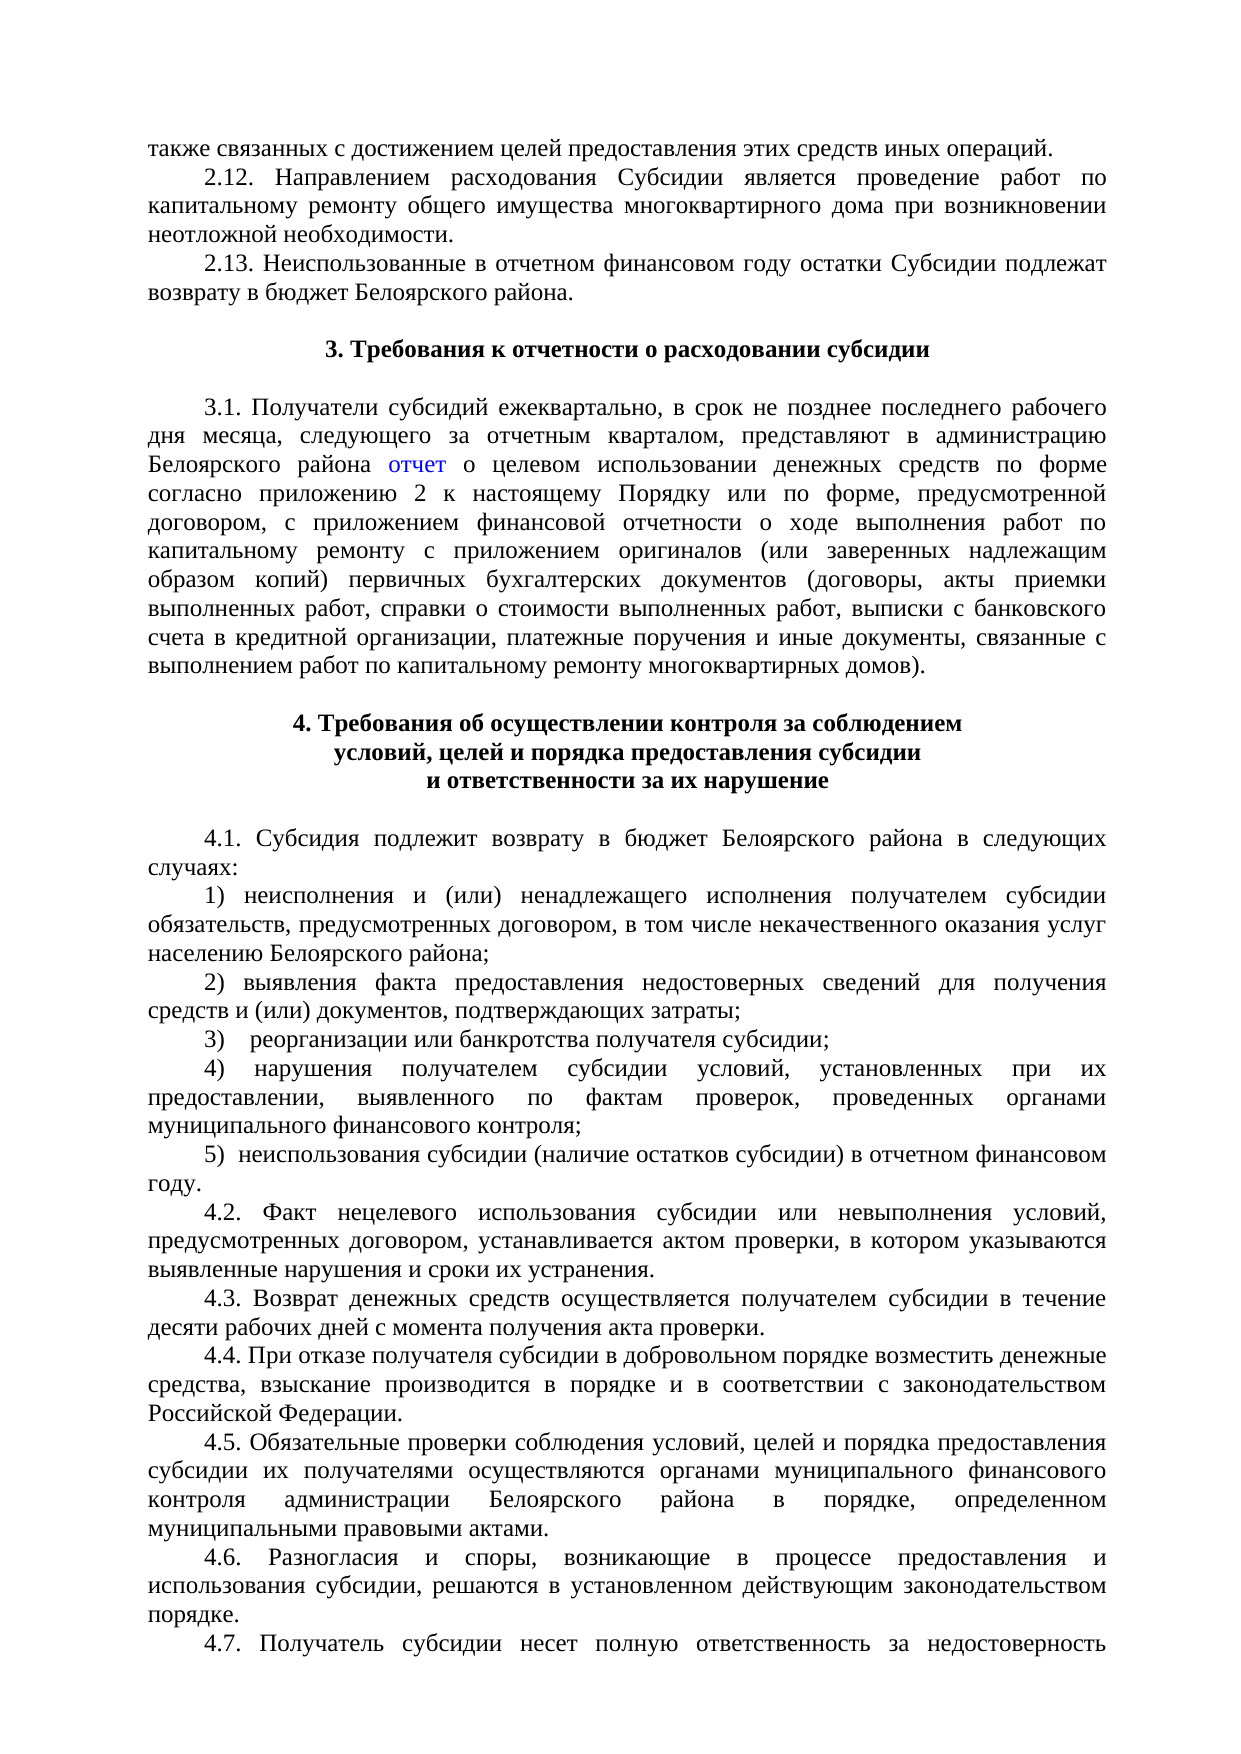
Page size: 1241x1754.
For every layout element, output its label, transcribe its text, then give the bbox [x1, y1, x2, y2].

text 4.6. Разногласия и споры, возникающие в процессе предоставления и использования субсидии, решаются в установленном действующим законодательством порядке. [148, 1542, 1107, 1628]
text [148, 1628, 1107, 1657]
text 3.1. Получатели субсидий ежеквартально, в срок не позднее последнего рабочего дня месяца, следующего за отчетным кварталом, представляют в администрацию Белоярского района отчет о целевом использовании денежных средств по форме согласно приложению 2 к настоящему Порядку или по форме, предусмотренной договором, с приложением финансовой отчетности о ходе выполнения работ по капитальному ремонту с приложением оригиналов (или заверенных надлежащим образом копий) первичных бухгалтерских документов (договоры, акты приемки выполненных работ, справки о стоимости выполненных работ, выписки с банковского счета в кредитной организации, платежные поручения и иные документы, связанные с выполнением работ по капитальному ремонту многоквартирных домов). [148, 392, 1107, 679]
text 1) неисполнения и (или) ненадлежащего исполнения получателем субсидии обязательств, предусмотренных договором, в том числе некачественного оказания услуг населению Белоярского района; [148, 880, 1107, 967]
text 2.13. Неиспользованные в отчетном финансовом году остатки Субсидии подлежат возврату в бюджет Белоярского района. [148, 248, 1107, 305]
text 2.12. Направлением расходования Субсидии является проведение работ по капитальному ремонту общего имущества многоквартирного дома при возникновении неотложной необходимости. [148, 162, 1107, 248]
title 4. Требования об осуществлении контроля за соблюдением [148, 708, 1107, 737]
text 5) неиспользования субсидии (наличие остатков субсидии) в отчетном финансовом году. [148, 1139, 1107, 1197]
text 4.5. Обязательные проверки соблюдения условий, целей и порядка предоставления субсидии их получателями осуществляются органами муниципального финансового контроля администрации Белоярского района в порядке, определенном муниципальными правовыми актами. [148, 1427, 1107, 1542]
title условий, целей и порядка предоставления субсидии [148, 737, 1107, 765]
text 4.3. Возврат денежных средств осуществляется получателем субсидии в течение десяти рабочих дней с момента получения акта проверки. [148, 1283, 1107, 1340]
text 2) выявления факта предоставления недостоверных сведений для получения средств и (или) документов, подтверждающих затраты; [148, 967, 1107, 1024]
text 4.2. Факт нецелевого использования субсидии или невыполнения условий, предусмотренных договором, устанавливается актом проверки, в котором указываются выявленные нарушения и сроки их устранения. [148, 1197, 1107, 1283]
text 4.1. Субсидия подлежит возврату в бюджет Белоярского района в следующих случаях: [148, 823, 1107, 880]
text 4.4. При отказе получателя субсидии в добровольном порядке возместить денежные средства, взыскание производится в порядке и в соответствии с законодательством Российской Федерации. [148, 1340, 1107, 1427]
title и ответственности за их нарушение [148, 765, 1107, 794]
title 3. Требования к отчетности о расходовании субсидии [148, 334, 1107, 363]
text 3) реорганизации или банкротства получателя субсидии; [148, 1024, 1107, 1053]
text 4) нарушения получателем субсидии условий, установленных при их предоставлении, выявленного по фактам проверок, проведенных органами муниципального финансового контроля; [148, 1053, 1107, 1139]
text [148, 133, 1107, 162]
